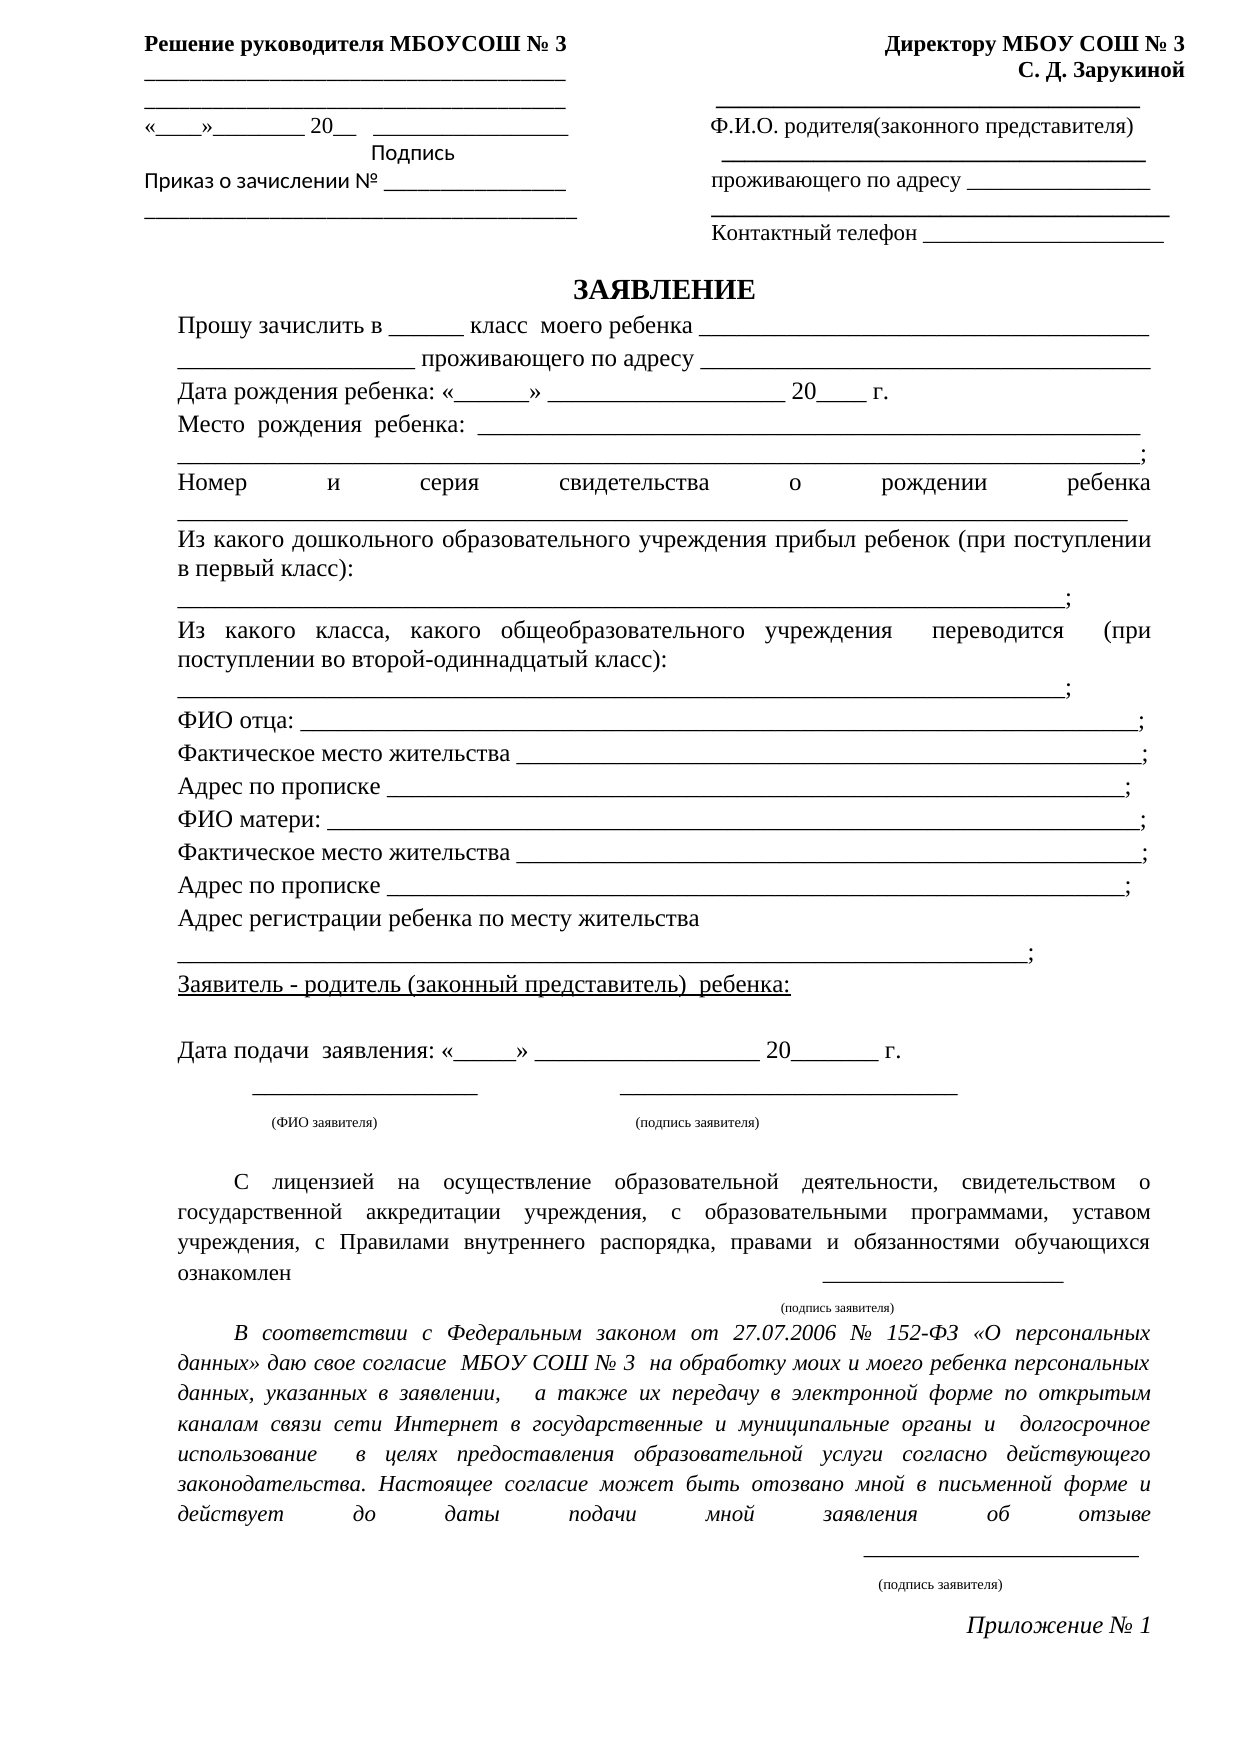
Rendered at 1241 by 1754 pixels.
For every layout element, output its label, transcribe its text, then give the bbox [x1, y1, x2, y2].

list ФИО матери: _________________________________________________________________; [177, 804, 1152, 833]
table_cell _____________________________________ [133, 84, 631, 112]
text (ФИО заявителя) (подпись заявителя) [177, 1102, 1152, 1130]
text Заявитель - родитель (законный представитель) ребенка: [177, 969, 1152, 998]
text ЗАЯВЛЕНИЕ [177, 272, 1152, 305]
table_cell _____________________________________ [631, 84, 1196, 112]
list Место рождения ребенка: _____________________________________________________ [177, 409, 1152, 438]
text __________________ ___________________________ [177, 1069, 1152, 1097]
list ____________________________________________________________________; [177, 937, 1152, 965]
table_header Директору МБОУ СОШ № 3 [631, 30, 1196, 56]
list Номер и серия свидетельства о рождении ребенка ____________________________________________________________________________ [177, 467, 1152, 524]
list Из какого дошкольного образовательного учреждения прибыл ребенок (при поступлении в первый класс): [177, 524, 1152, 582]
text С лицензией на осуществление образовательной деятельности, свидетельством о государственной аккредитации учреждения, с образовательными программами, уставом учреждения, с Правилами внутреннего распорядка, правами и обязанностями обучающихся ознакомлен _____________________ [177, 1168, 1152, 1285]
table_cell Приказ о зачислении № ________________ ______________________________________ [133, 166, 631, 272]
list Адрес по прописке ___________________________________________________________; [177, 771, 1152, 800]
text Приложение № 1 [177, 1610, 1152, 1638]
text (подпись заявителя) [177, 1564, 1152, 1593]
table_cell «____»________ 20__ _________________ Подпись [133, 112, 631, 166]
text _______________________________________________________________________; [177, 672, 1152, 701]
list Фактическое место жительства __________________________________________________; [177, 837, 1152, 866]
text В соответствии с Федеральным законом от 27.07.2006 № 152-ФЗ «О персональных данных» даю свое согласие МБОУ СОШ № 3 на обработку моих и моего ребенка персональных данных, указанных в заявлении, а также их передачу в электронной форме по открытым каналам связи сети Интернет в государственные и муниципальные органы и долгосрочное использование в целях предоставления образовательной услуги согласно действующего законодательства. Настоящее согласие может быть отозвано мной в письменной форме и действует до даты подачи мной заявления об отзыве ______________________ [177, 1319, 1152, 1559]
table_cell Ф.И.О. родителя(законного представителя) _____________________________________ [631, 112, 1196, 166]
list Фактическое место жительства __________________________________________________; [177, 738, 1152, 767]
text _______________________________________________________________________; [177, 582, 1152, 611]
list Адрес регистрации ребенка по месту жительства [177, 903, 1152, 932]
text ___________________ проживающего по адресу ____________________________________ [177, 343, 1152, 372]
table_cell _____________________________________ [133, 56, 631, 84]
text Дата подачи заявления: «_____» __________________ 20_______ г. [177, 1036, 1152, 1064]
text (подпись заявителя) [177, 1289, 1152, 1315]
list Дата рождения ребенка: «______» ___________________ 20____ г. [177, 376, 1152, 405]
text Из какого класса, какого общеобразовательного учреждения переводится (при поступлении во второй-одиннадцатый класс): [177, 615, 1152, 672]
table_cell проживающего по адресу ________________ ________________________________________ Контактный телефон _____________________ [631, 166, 1196, 272]
table_cell С. Д. Зарукиной [631, 56, 1196, 84]
list _____________________________________________________________________________; [177, 438, 1152, 467]
table_header Решение руководителя МБОУСОШ № 3 [133, 30, 631, 56]
text Прошу зачислить в ______ класс моего ребенка ____________________________________ [177, 310, 1152, 339]
list ФИО отца: ___________________________________________________________________; [177, 705, 1152, 734]
list Адрес по прописке ___________________________________________________________; [177, 871, 1152, 899]
